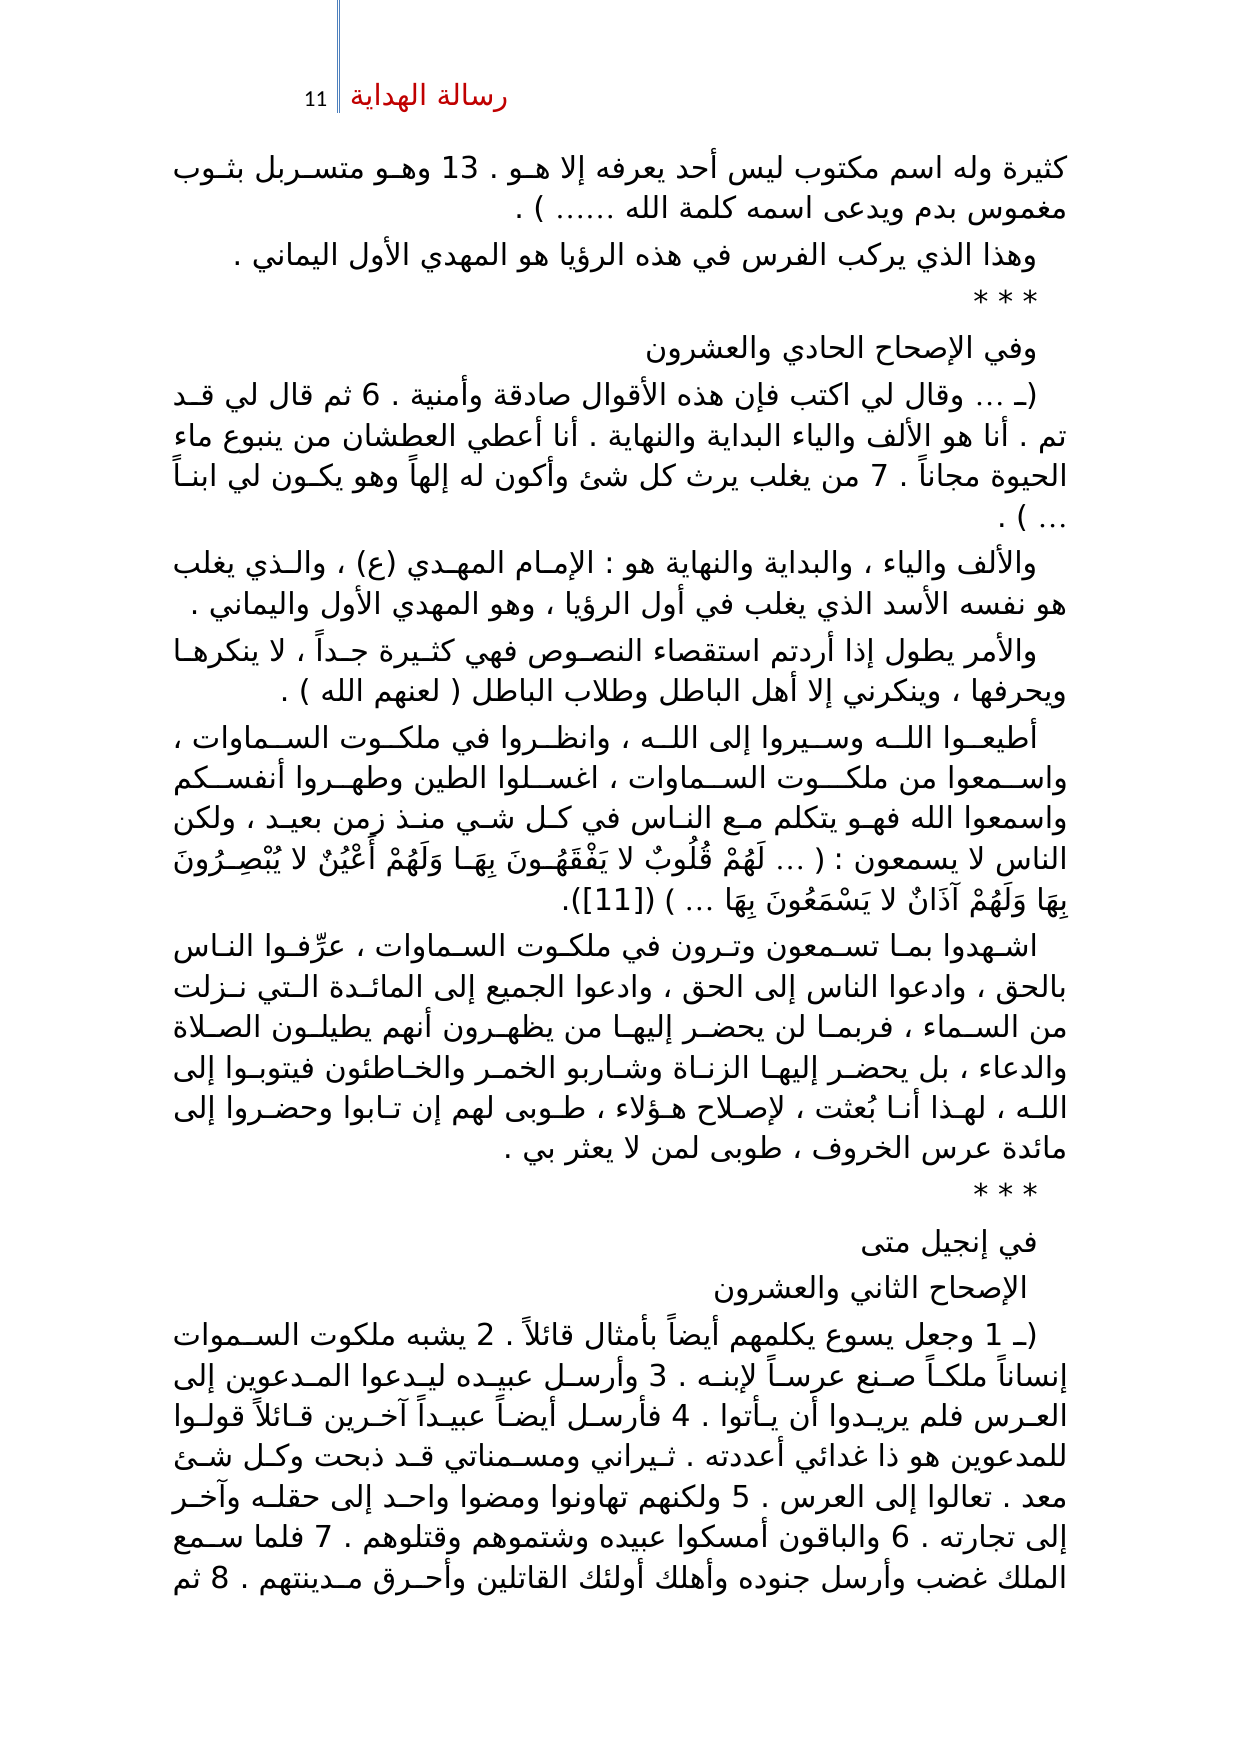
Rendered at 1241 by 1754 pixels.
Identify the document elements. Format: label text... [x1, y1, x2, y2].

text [172, 1318, 1068, 1595]
text في إنجيل متى [172, 1224, 1068, 1259]
text ( … وقال لي اكتب فإن هذه الأقوال صادقة وأمنية . 6 ثم قال لي قد تم . أنا هو الألف والياء البداية والنهاية . أنا أعطي العطشان من ينبوع ماء الحيوة مجاناً . 7 من يغلب يرث كل شئ وأكون له إلهاً وهو يكون لي ابناً … ) . [172, 377, 1068, 534]
text أطيعوا الله وسيروا إلى الله ، وانظروا في ملكوت السماوات ، واسمعوا من ملكـوت السماوات ، اغسلوا الطين وطهروا أنفسكم واسمعوا الله فهو يتكلم مع الناس في كل شي منذ زمن بعيد ، ولكن الناس لا يسمعون : ﴿ … لَهُمْ قُلُوبٌ لا يَفْقَهُونَ بِهَا وَلَهُمْ أَعْيُنٌ لا يُبْصِرُونَ بِهَا وَلَهُمْ آذَانٌ لا يَسْمَعُونَ بِهَا … ﴾ ([11]). [172, 720, 1068, 917]
text وفي الإصحاح الحادي والعشرون [172, 331, 1068, 366]
text وهذا الذي يركب الفرس في هذه الرؤيا هو المهدي الأول اليماني . [172, 237, 1068, 273]
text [172, 150, 1068, 226]
text والألف والياء ، والبداية والنهاية هو : الإمام المهدي (ع) ، والذي يغلب هو نفسه الأسد الذي يغلب في أول الرؤيا ، وهو المهدي الأول واليماني . [172, 546, 1068, 621]
text الإصحاح الثاني والعشرون [172, 1271, 1068, 1306]
text اشهدوا بما تسمعون وترون في ملكوت السماوات ، عرِّفوا الناس بالحق ، وادعوا الناس إلى الحق ، وادعوا الجميع إلى المائدة التي نزلت من السماء ، فربما لن يحضر إليها من يظهرون أنهم يطيلون الصلاة والدعاء ، بل يحضر إليها الزناة وشاربو الخمر والخاطئون فيتوبوا إلى الله ، لهذا أنا بُعثت ، لإصلاح هؤلاء ، طوبى لهم إن تابوا وحضروا إلى مائدة عرس الخروف ، طوبى لمن لا يعثر بي . [172, 929, 1068, 1166]
text * * * [172, 1178, 1068, 1213]
text * * * [172, 284, 1068, 319]
text والأمر يطول إذا أردتم استقصاء النصوص فهي كثيرة جداً ، لا ينكرها ويحرفها ، وينكرني إلا أهل الباطل وطلاب الباطل ( لعنهم الله ) . [172, 633, 1068, 708]
